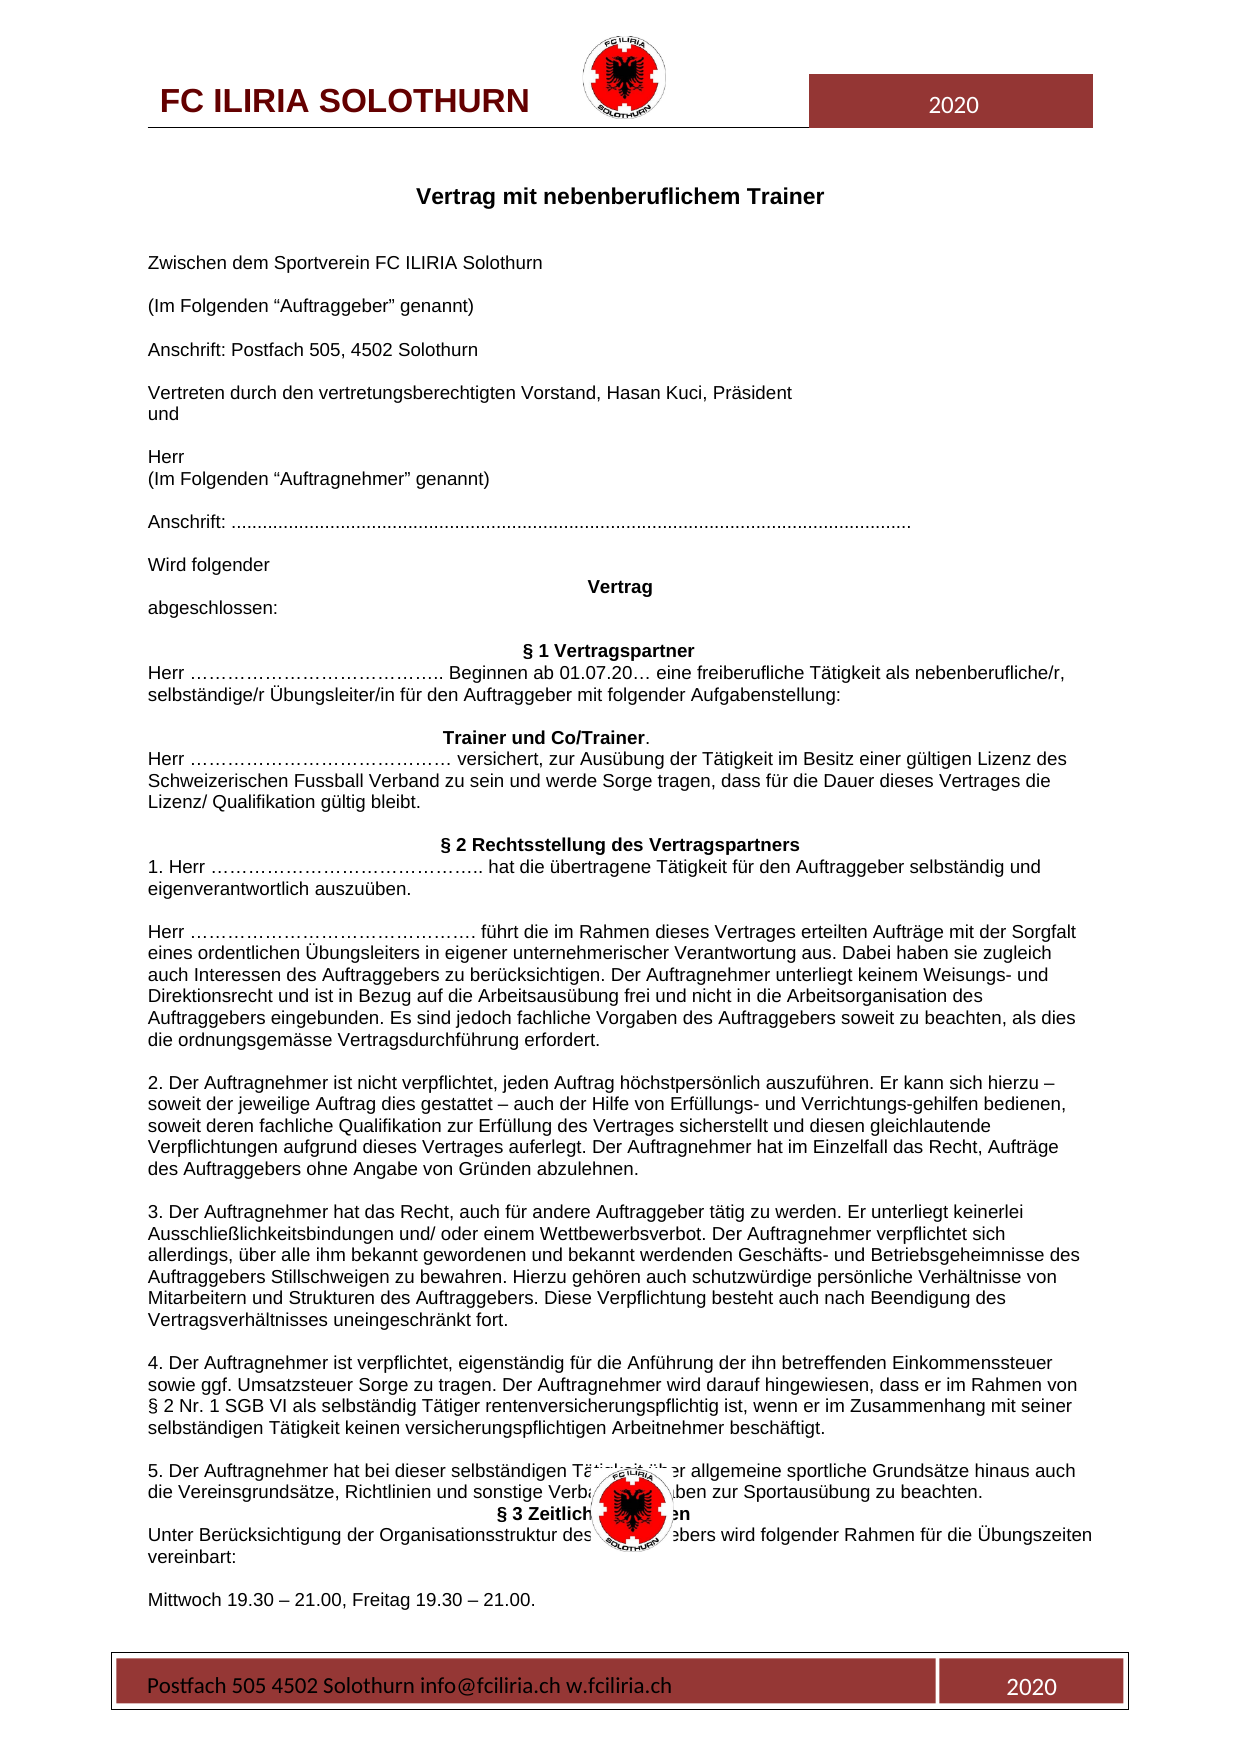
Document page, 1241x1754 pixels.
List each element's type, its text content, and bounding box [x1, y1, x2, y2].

text Wird folgender [148, 554, 1093, 576]
text (Im Folgenden “Auftragnehmer” genannt) [148, 468, 1093, 489]
text 2. Der Auftragnehmer ist nicht verpflichtet, jeden Auftrag höchstpersönlich auszuführen. Er kann sich hierzu – soweit der jeweilige Auftrag dies gestattet – auch der Hilfe von Erfüllungs- und Verrichtungs-gehilfen bedienen, soweit deren fachliche Qualifikation zur Erfüllung des Vertrages sicherstellt und diesen gleichlautende Verpflichtungen aufgrund dieses Vertrages auferlegt. Der Auftragnehmer hat im Einzelfall das Recht, Aufträge des Auftraggebers ohne Angabe von Gründen abzulehnen. [148, 1071, 1093, 1179]
text Zwischen dem Sportverein FC ILIRIA Solothurn [148, 252, 1093, 274]
text Herr …………………………………… versichert, zur Ausübung der Tätigkeit im Besitz einer gültigen Lizenz des Schweizerischen Fussball Verband zu sein und werde Sorge tragen, dass für die Dauer dieses Vertrages die Lizenz/ Qualifikation gültig bleibt. [148, 748, 1093, 813]
text abgeschlossen: [148, 597, 1093, 619]
text Anschrift: ................................................................................................................................... [148, 511, 1093, 532]
text Unter Berücksichtigung der Organisationsstruktur des Auftraggebers wird folgender Rahmen für die Übungszeiten vereinbart: [148, 1524, 1093, 1567]
text § 3 Zeitlicher Rahmen [148, 1503, 590, 1524]
text (Im Folgenden “Auftraggeber” genannt) [148, 295, 1093, 317]
text 3. Der Auftragnehmer hat das Recht, auch für andere Auftraggeber tätig zu werden. Er unterliegt keinerlei Ausschließlichkeitsbindungen und/ oder einem Wettbewerbsverbot. Der Auftragnehmer verpflichtet sich allerdings, über alle ihm bekannt gewordenen und bekannt werdenden Geschäfts- und Betriebsgeheimnisse des Auftraggebers Stillschweigen zu bewahren. Hierzu gehören auch schutzwürdige persönliche Verhältnisse von Mitarbeitern und Strukturen des Auftraggebers. Diese Verpflichtung besteht auch nach Beendigung des Vertragsverhältnisses uneingeschränkt fort. [148, 1201, 1093, 1330]
text § 2 Rechtsstellung des Vertragspartners [148, 834, 1093, 856]
text Herr ………………………………….. Beginnen ab 01.07.20… eine freiberufliche Tätigkeit als nebenberufliche/r, selbständige/r Übungsleiter/in für den Auftraggeber mit folgender Aufgabenstellung: [148, 662, 1093, 705]
title Vertrag mit nebenberuflichem Trainer [148, 183, 1093, 209]
text 4. Der Auftragnehmer ist verpflichtet, eigenständig für die Anführung der ihn betreffenden Einkommenssteuer sowie ggf. Umsatzsteuer Sorge zu tragen. Der Auftragnehmer wird darauf hingewiesen, dass er im Rahmen von § 2 Nr. 1 SGB VI als selbständig Tätiger rentenversicherungspflichtig ist, wenn er im Zusammenhang mit seiner selbständigen Tätigkeit keinen versicherungspflichtigen Arbeitnehmer beschäftigt. [148, 1352, 1093, 1438]
text Herr [148, 446, 1093, 468]
text § 1 Vertragspartner [448, 640, 1093, 662]
text Vertrag [148, 576, 1093, 597]
picture [590, 1468, 674, 1552]
text 1. Herr …………………………………….. hat die übertragene Tätigkeit für den Auftraggeber selbständig und eigenverantwortlich auszuüben. [148, 856, 1093, 899]
text Mittwoch 19.30 – 21.00, Freitag 19.30 – 21.00. [148, 1589, 1093, 1611]
picture [582, 36, 666, 119]
text und [148, 403, 1093, 424]
text Herr ………………………………………. führt die im Rahmen dieses Vertrages erteilten Aufträge mit der Sorgfalt eines ordentlichen Übungsleiters in eigener unternehmerischer Verantwortung aus. Dabei haben sie zugleich auch Interessen des Auftraggebers zu berücksichtigen. Der Auftragnehmer unterliegt keinem Weisungs- und Direktionsrecht und ist in Bezug auf die Arbeitsausübung frei und nicht in die Arbeitsorganisation des Auftraggebers eingebunden. Es sind jedoch fachliche Vorgaben des Auftraggebers soweit zu beachten, als dies die ordnungsgemässe Vertragsdurchführung erfordert. [148, 921, 1093, 1050]
text Trainer und Co/Trainer. [148, 726, 1093, 748]
text 5. Der Auftragnehmer hat bei dieser selbständigen Tätigkeit über allgemeine sportliche Grundsätze hinaus auch die Vereinsgrundsätze, Richtlinien und sonstige Verbandsvorgaben zur Sportausübung zu beachten. [148, 1459, 1093, 1503]
text Vertreten durch den vertretungsberechtigten Vorstand, Hasan Kuci, Präsident [148, 381, 1093, 403]
text Anschrift: Postfach 505, 4502 Solothurn [148, 338, 1093, 360]
text § 3 Zeitlicher Rahmen [674, 1503, 1093, 1524]
